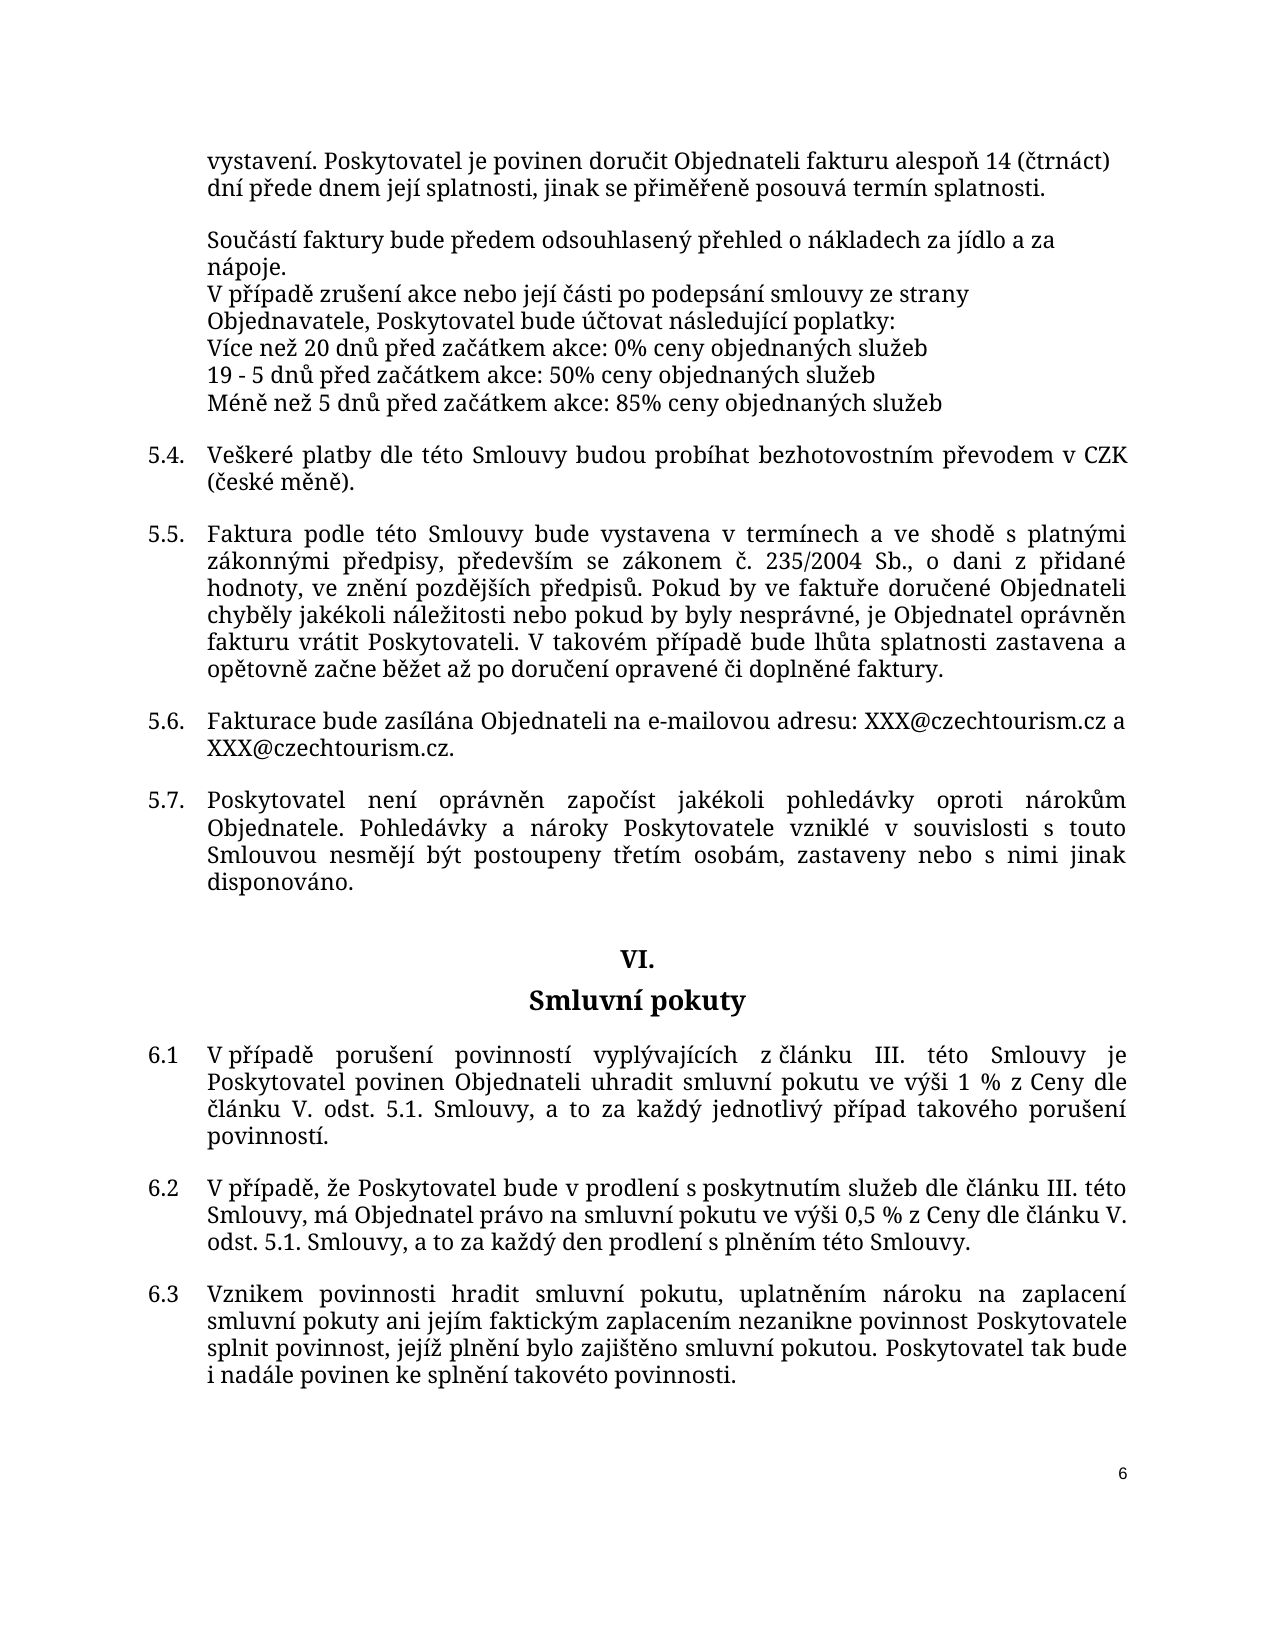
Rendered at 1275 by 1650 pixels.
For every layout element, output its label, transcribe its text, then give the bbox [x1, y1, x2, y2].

subtitle Poskytovatel není oprávněn započíst jakékoli pohledávky oproti nárokům Objednatele. Pohledávky a nároky Poskytovatele vzniklé v souvislosti s touto Smlouvou nesmějí být postoupeny třetím osobám, zastaveny nebo s nimi jinak disponováno. [148, 787, 1127, 896]
subtitle Faktura podle této Smlouvy bude vystavena v termínech a ve shodě s platnými zákonnými předpisy, především se zákonem č. 235/2004 Sb., o dani z přidané hodnoty, ve znění pozdějších předpisů. Pokud by ve faktuře doručené Objednateli chyběly jakékoli náležitosti nebo pokud by byly nesprávné, je Objednatel oprávněn fakturu vrátit Poskytovateli. V takovém případě bude lhůta splatnosti zastavena a opětovně začne běžet až po doručení opravené či doplněné faktury. [148, 521, 1127, 683]
list V případě, že Poskytovatel bude v prodlení s poskytnutím služeb dle článku III. této Smlouvy, má Objednatel právo na smluvní pokutu ve výši 0,5 % z Ceny dle článku V. odst. 5.1. Smlouvy, a to za každý den prodlení s plněním této Smlouvy. [148, 1175, 1127, 1256]
subtitle Součástí faktury bude předem odsouhlasený přehled o nákladech za jídlo a za nápoje. V případě zrušení akce nebo její části po podepsání smlouvy ze strany Objednavatele, Poskytovatel bude účtovat následující poplatky: Více než 20 dnů před začátkem akce: 0% ceny objednaných služeb 19 - 5 dnů před začátkem akce: 50% ceny objednaných služeb Méně než 5 dnů před začátkem akce: 85% ceny objednaných služeb [207, 227, 1127, 416]
subtitle Veškeré platby dle této Smlouvy budou probíhat bezhotovostním převodem v CZK (české měně). [148, 441, 1127, 496]
subtitle VI. [148, 946, 1127, 975]
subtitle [148, 148, 1127, 202]
list V případě porušení povinností vyplývajících z článku III. této Smlouvy je Poskytovatel povinen Objednateli uhradit smluvní pokutu ve výši 1 % z Ceny dle článku V. odst. 5.1. Smlouvy, a to za každý jednotlivý případ takového porušení povinností. [148, 1041, 1127, 1150]
list Vznikem povinnosti hradit smluvní pokutu, uplatněním nároku na zaplacení smluvní pokuty ani jejím faktickým zaplacením nezanikne povinnost Poskytovatele splnit povinnost, jejíž plnění bylo zajištěno smluvní pokutou. Poskytovatel tak bude i nadále povinen ke splnění takovéto povinnosti. [148, 1281, 1127, 1389]
subtitle Fakturace bude zasílána Objednateli na e-mailovou adresu: XXX@czechtourism.cz a XXX@czechtourism.cz. [148, 708, 1127, 762]
subtitle Smluvní pokuty [148, 987, 1127, 1016]
